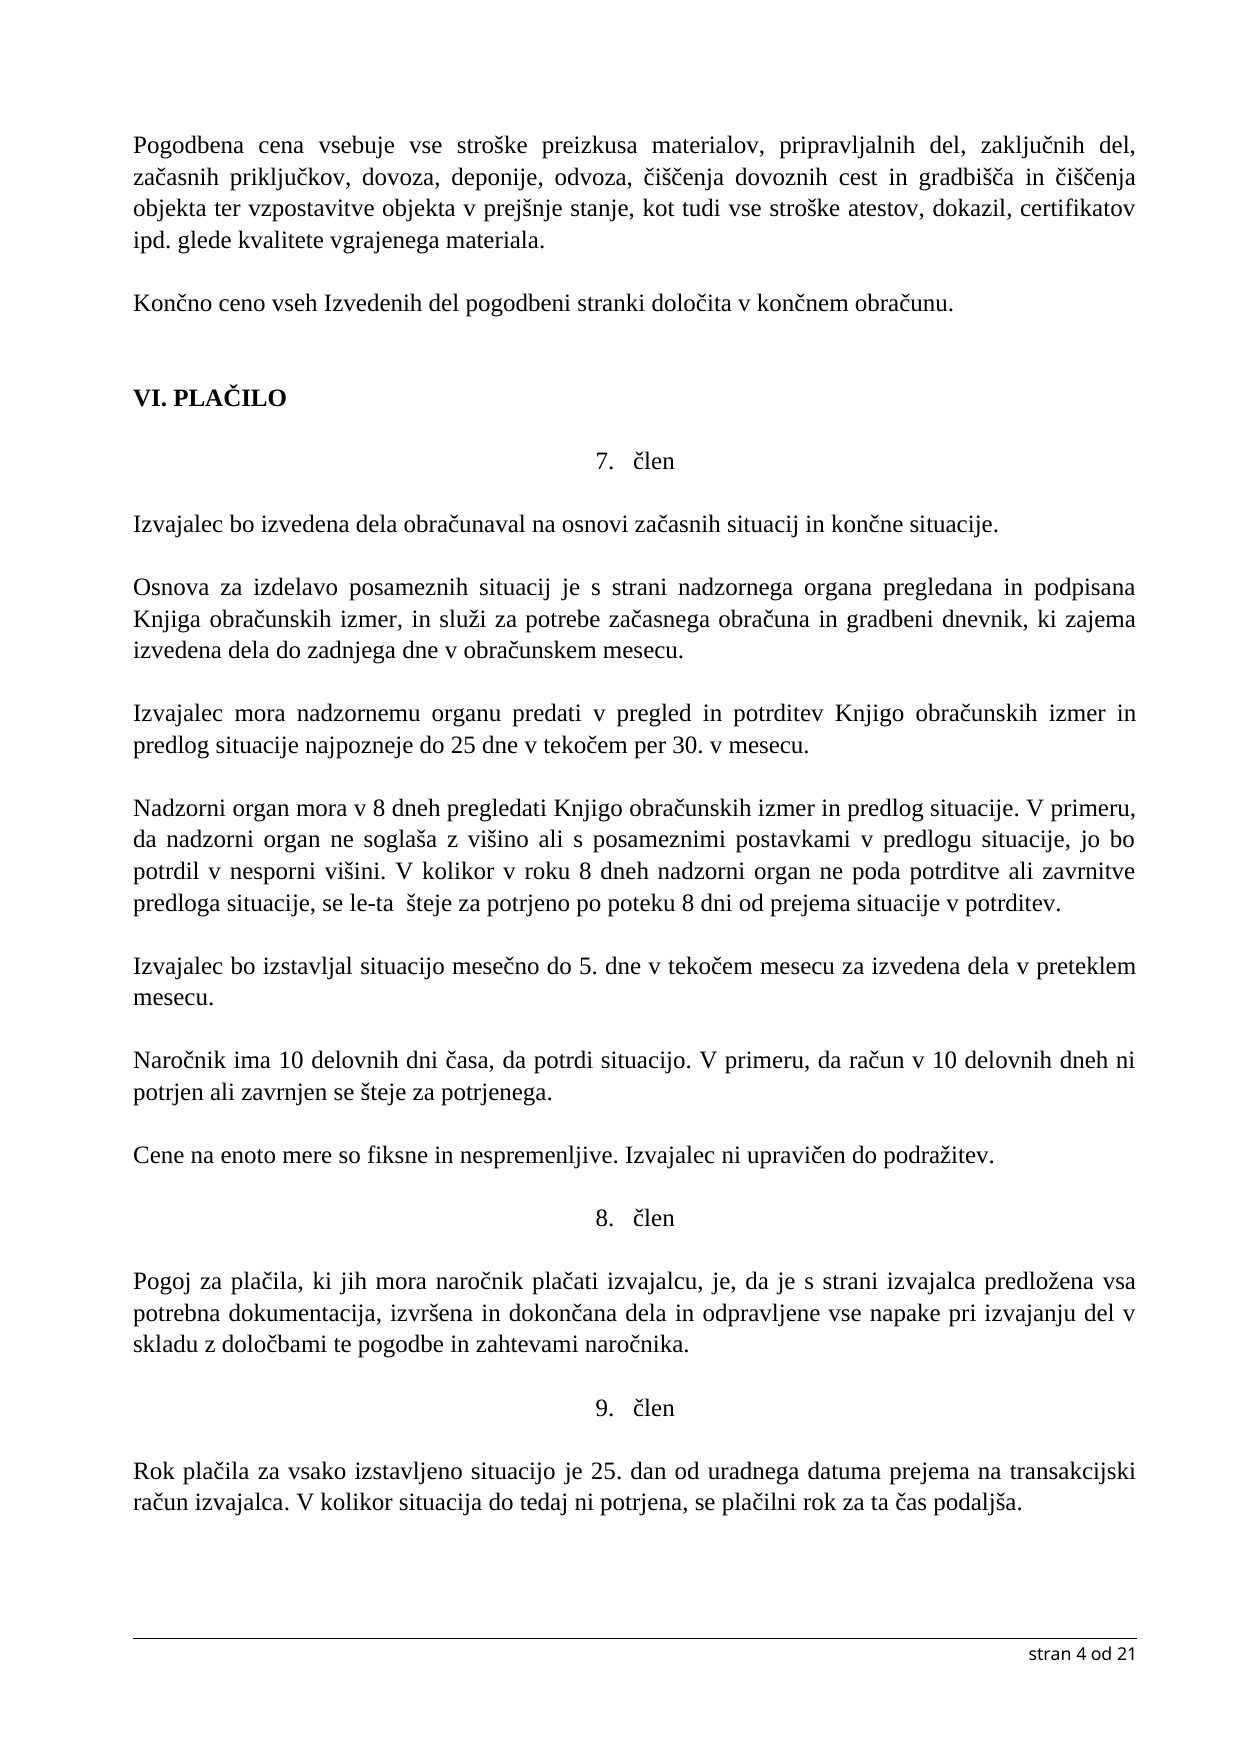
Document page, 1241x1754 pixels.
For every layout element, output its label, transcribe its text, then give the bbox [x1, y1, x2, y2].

text Naročnik ima 10 delovnih dni časa, da potrdi situacijo. V primeru, da račun v 10 delovnih dneh ni potrjen ali zavrnjen se šteje za potrjenega. [133, 1046, 1137, 1106]
list člen [133, 1393, 1137, 1421]
list člen [133, 446, 1137, 474]
text Izvajalec mora nadzornemu organu predati v pregled in potrditev Knjigo obračunskih izmer in predlog situacije najpozneje do 25 dne v tekočem per 30. v mesecu. [133, 698, 1137, 759]
text Nadzorni organ mora v 8 dneh pregledati Knjigo obračunskih izmer in predlog situacije. V primeru, da nadzorni organ ne soglaša z višino ali s posameznimi postavkami v predlogu situacije, jo bo potrdil v nesporni višini. V kolikor v roku 8 dneh nadzorni organ ne poda potrditve ali zavrnitve predloga situacije, se le-ta šteje za potrjeno po poteku 8 dni od prejema situacije v potrditev. [133, 793, 1137, 916]
text Izvajalec bo izvedena dela obračunaval na osnovi začasnih situacij in končne situacije. [133, 509, 1137, 538]
text Osnova za izdelavo posameznih situacij je s strani nadzornega organa pregledana in podpisana Knjiga obračunskih izmer, in služi za potrebe začasnega obračuna in gradbeni dnevnik, ki zajema izvedena dela do zadnjega dne v obračunskem mesecu. [133, 572, 1137, 664]
text VI. PLAČILO [133, 383, 1137, 411]
text Pogoj za plačila, ki jih mora naročnik plačati izvajalcu, je, da je s strani izvajalca predložena vsa potrebna dokumentacija, izvršena in dokončana dela in odpravljene vse napake pri izvajanju del v skladu z določbami te pogodbe in zahtevami naročnika. [133, 1266, 1137, 1358]
text Cene na enoto mere so fiksne in nespremenljive. Izvajalec ni upravičen do podražitev. [133, 1140, 1137, 1169]
text Pogodbena cena vsebuje vse stroške preizkusa materialov, pripravljalnih del, zaključnih del, začasnih priključkov, dovoza, deponije, odvoza, čiščenja dovoznih cest in gradbišča in čiščenja objekta ter vzpostavitve objekta v prejšnje stanje, kot tudi vse stroške atestov, dokazil, certifikatov ipd. glede kvalitete vgrajenega materiala. [133, 130, 1137, 254]
text Rok plačila za vsako izstavljeno situacijo je 25. dan od uradnega datuma prejema na transakcijski račun izvajalca. V kolikor situacija do tedaj ni potrjena, se plačilni rok za ta čas podaljša. [133, 1456, 1137, 1516]
text Končno ceno vseh Izvedenih del pogodbeni stranki določita v končnem obračunu. [133, 288, 1137, 317]
list člen [133, 1203, 1137, 1232]
text Izvajalec bo izstavljal situacijo mesečno do 5. dne v tekočem mesecu za izvedena dela v preteklem mesecu. [133, 951, 1137, 1011]
